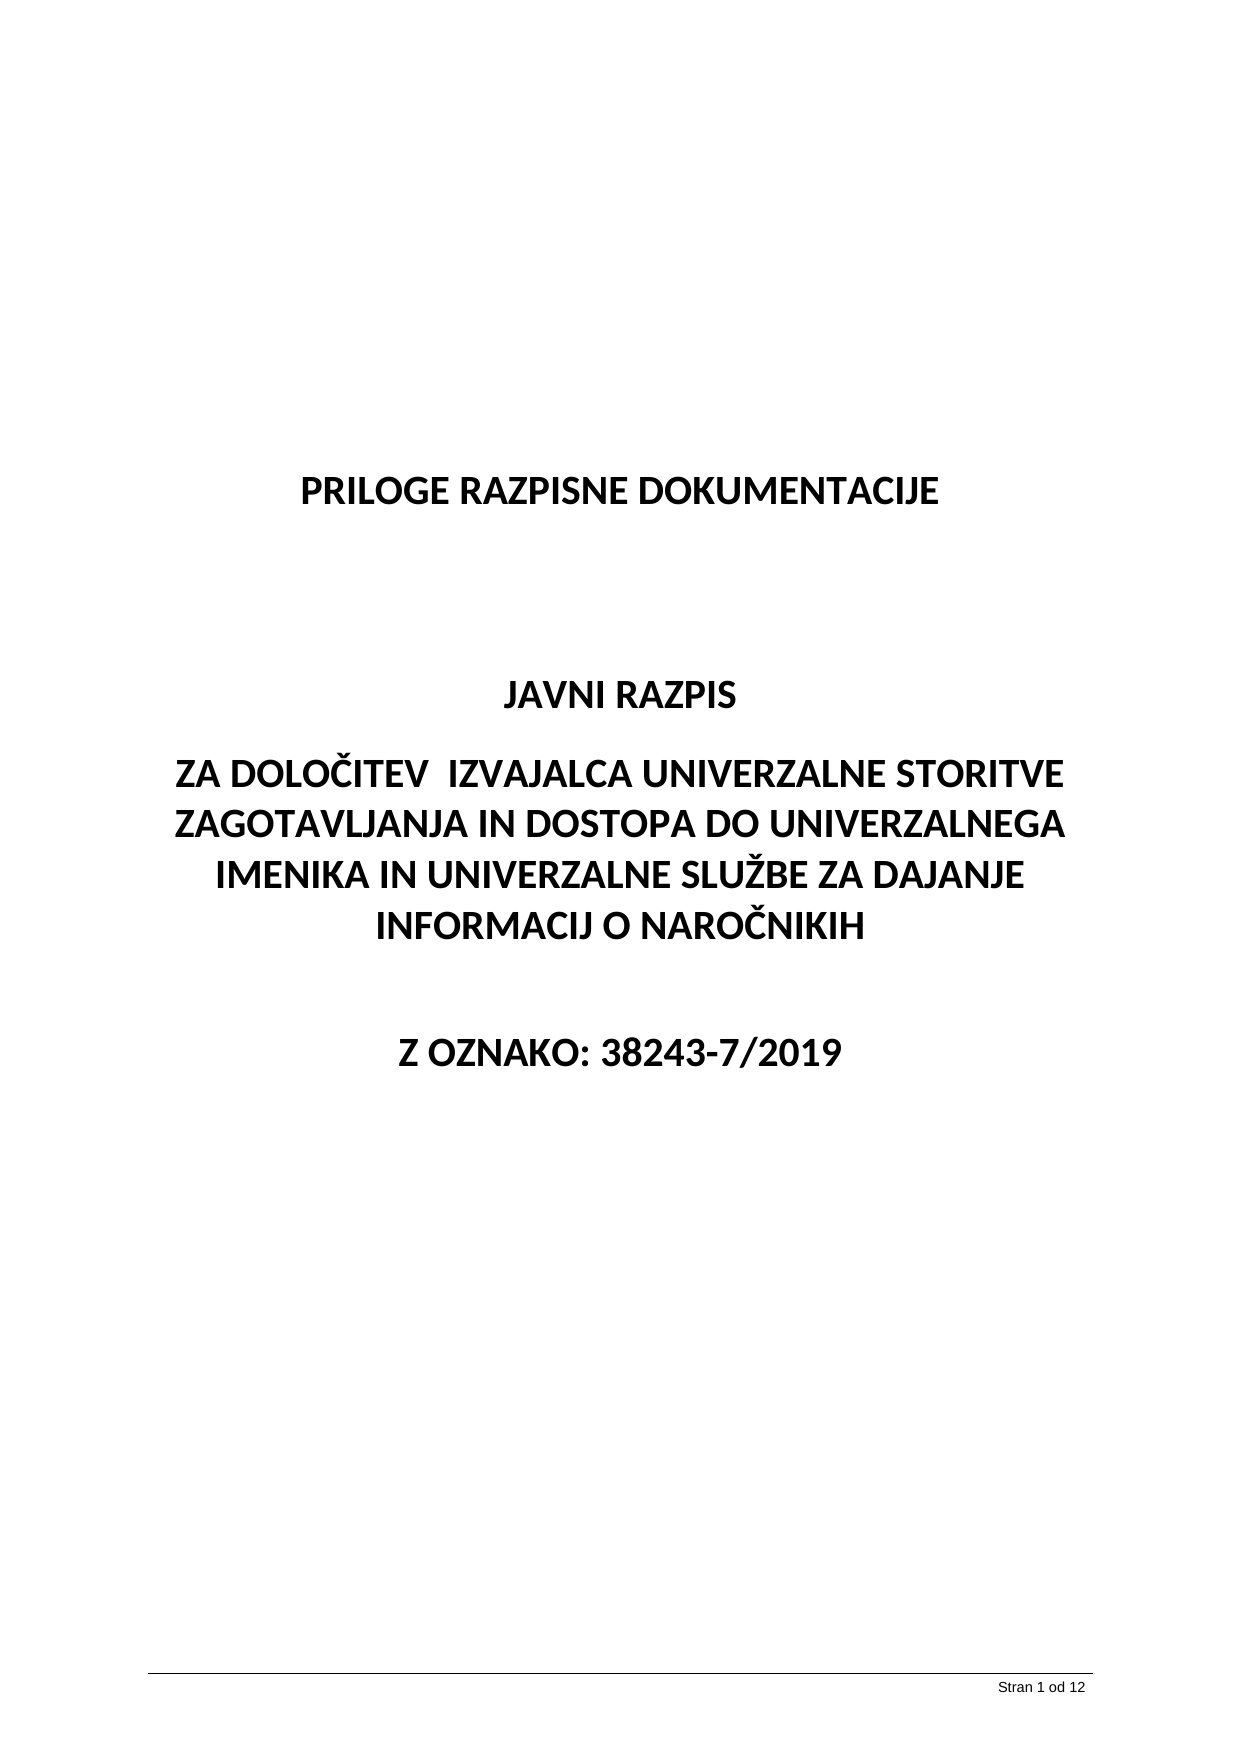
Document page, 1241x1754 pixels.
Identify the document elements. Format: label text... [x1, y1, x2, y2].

text JAVNI RAZPIS [148, 668, 1092, 718]
text PRILOGE RAZPISNE DOKUMENTACIJE [148, 464, 1092, 515]
text Z OZNAKO: 38243-7/2019 [148, 1026, 1092, 1077]
text ZA DOLOČITEV IZVAJALCA UNIVERZALNE STORITVE ZAGOTAVLJANJA IN DOSTOPA DO UNIVERZALNEGA IMENIKA IN UNIVERZALNE SLUŽBE ZA DAJANJE INFORMACIJ O NAROČNIKIH [148, 747, 1092, 950]
